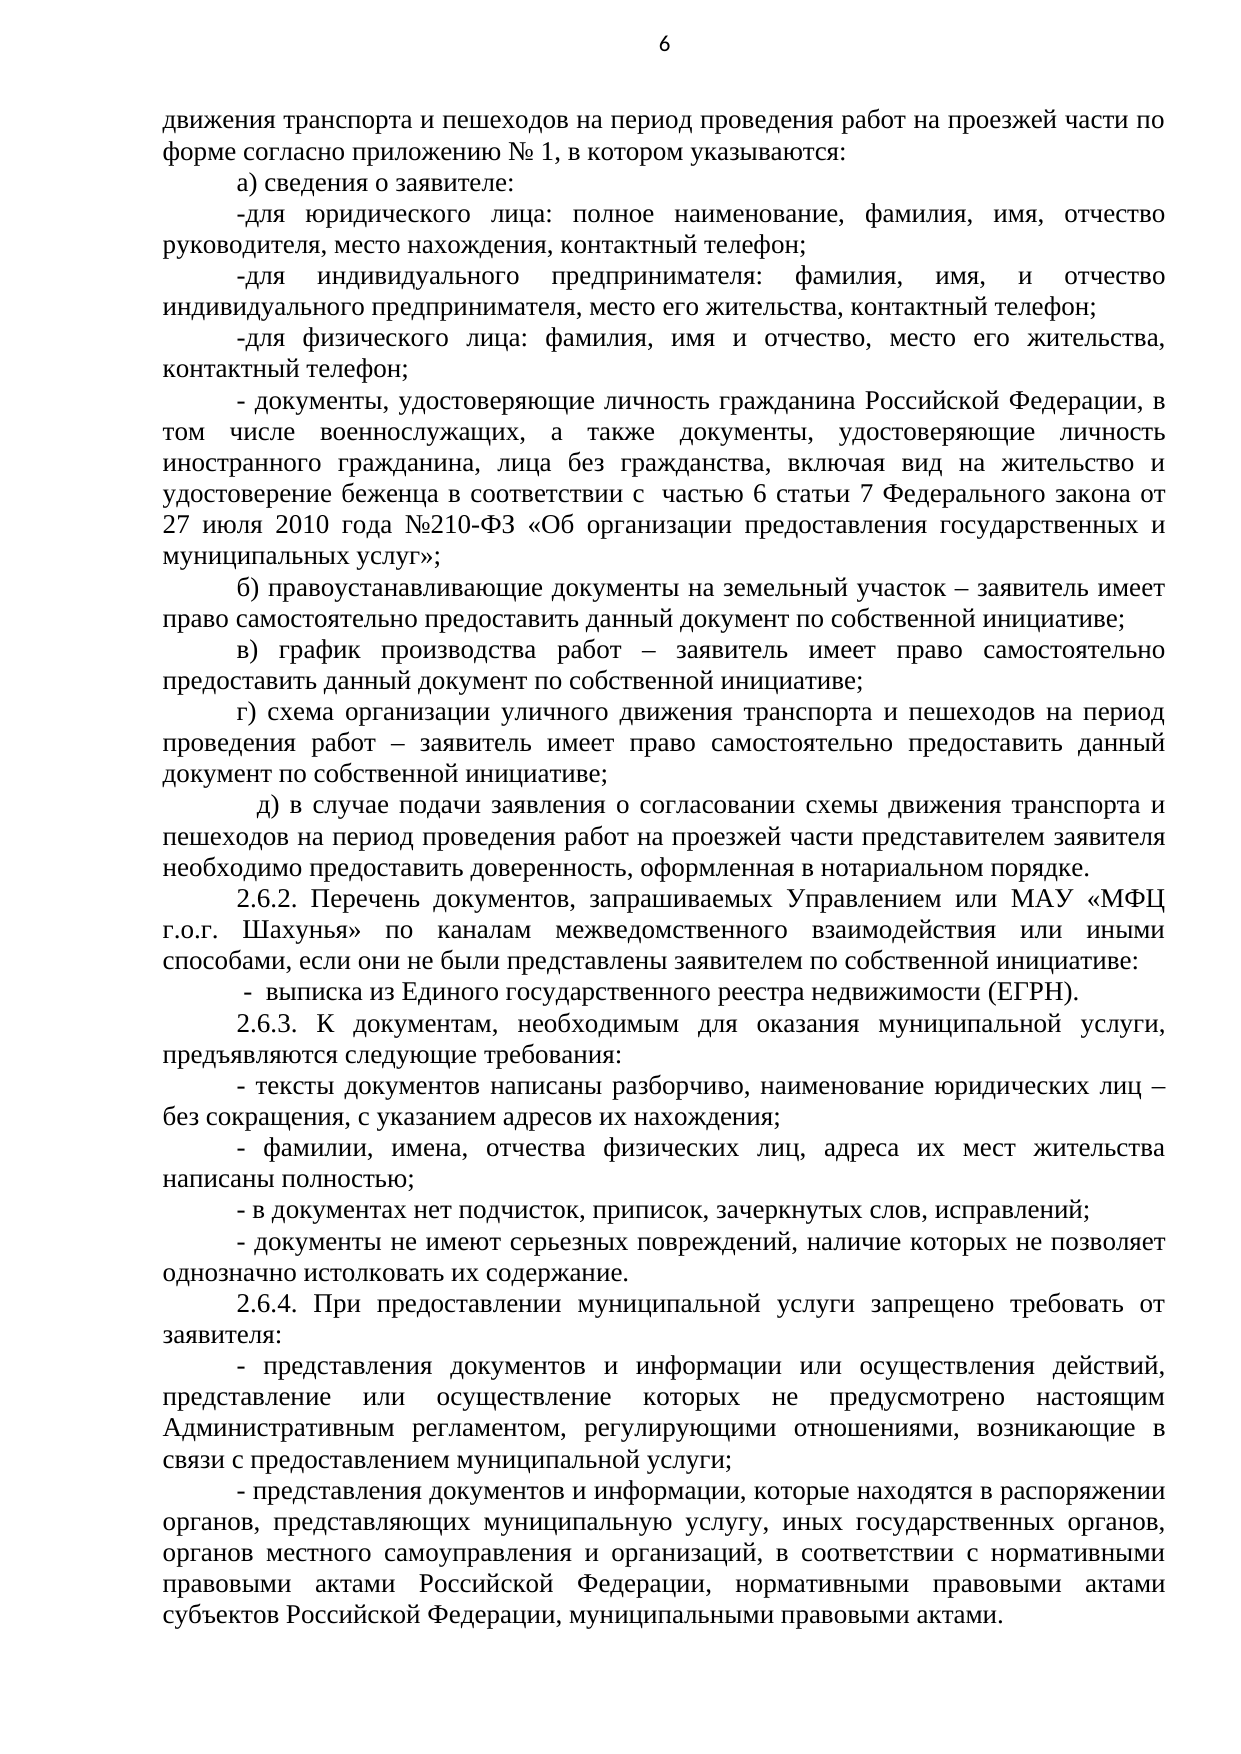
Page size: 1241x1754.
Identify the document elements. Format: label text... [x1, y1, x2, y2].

text 2.6.3. К документам, необходимым для оказания муниципальной услуги, предъявляются следующие требования: [162, 1007, 1167, 1069]
text г) схема организации уличного движения транспорта и пешеходов на период проведения работ – заявитель имеет право самостоятельно предоставить данный документ по собственной инициативе; [162, 695, 1167, 789]
text б) правоустанавливающие документы на земельный участок – заявитель имеет право самостоятельно предоставить данный документ по собственной инициативе; [162, 571, 1167, 633]
text -для физического лица: фамилия, имя и отчество, место его жительства, контактный телефон; [162, 321, 1167, 384]
text - в документах нет подчисток, приписок, зачеркнутых слов, исправлений; [162, 1193, 1167, 1225]
text -для индивидуального предпринимателя: фамилия, имя, и отчество индивидуального предпринимателя, место его жительства, контактный телефон; [162, 259, 1167, 321]
text а) сведения о заявителе: [162, 166, 1167, 197]
text - документы не имеют серьезных повреждений, наличие которых не позволяет однозначно истолковать их содержание. [162, 1225, 1167, 1287]
text - документы, удостоверяющие личность гражданина Российской Федерации, в том числе военнослужащих, а также документы, удостоверяющие личность иностранного гражданина, лица без гражданства, включая вид на жительство и удостоверение беженца в соответствии с частью 6 статьи 7 Федерального закона от 27 июля 2010 года №210-ФЗ «Об организации предоставления государственных и муниципальных услуг»; [162, 384, 1167, 571]
text -для юридического лица: полное наименование, фамилия, имя, отчество руководителя, место нахождения, контактный телефон; [162, 197, 1167, 259]
text - фамилии, имена, отчества физических лиц, адреса их мест жительства написаны полностью; [162, 1131, 1167, 1193]
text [162, 103, 1167, 166]
text в) график производства работ – заявитель имеет право самостоятельно предоставить данный документ по собственной инициативе; [162, 633, 1167, 695]
text - представления документов и информации или осуществления действий, представление или осуществление которых не предусмотрено настоящим Административным регламентом, регулирующими отношениями, возникающие в связи с предоставлением муниципальной услуги; [162, 1349, 1167, 1474]
text - выписка из Единого государственного реестра недвижимости (ЕГРН). [162, 976, 1167, 1007]
text 2.6.2. Перечень документов, запрашиваемых Управлением или МАУ «МФЦ г.о.г. Шахунья» по каналам межведомственного взаимодействия или иными способами, если они не были представлены заявителем по собственной инициативе: [162, 882, 1167, 976]
text д) в случае подачи заявления о согласовании схемы движения транспорта и пешеходов на период проведения работ на проезжей части представителем заявителя необходимо предоставить доверенность, оформленная в нотариальном порядке. [162, 789, 1167, 882]
text 2.6.4. При предоставлении муниципальной услуги запрещено требовать от заявителя: [162, 1287, 1167, 1349]
text - представления документов и информации, которые находятся в распоряжении органов, представляющих муниципальную услугу, иных государственных органов, органов местного самоуправления и организаций, в соответствии с нормативными правовыми актами Российской Федерации, нормативными правовыми актами субъектов Российской Федерации, муниципальными правовыми актами. [162, 1474, 1167, 1629]
text - тексты документов написаны разборчиво, наименование юридических лиц – без сокращения, с указанием адресов их нахождения; [162, 1069, 1167, 1131]
